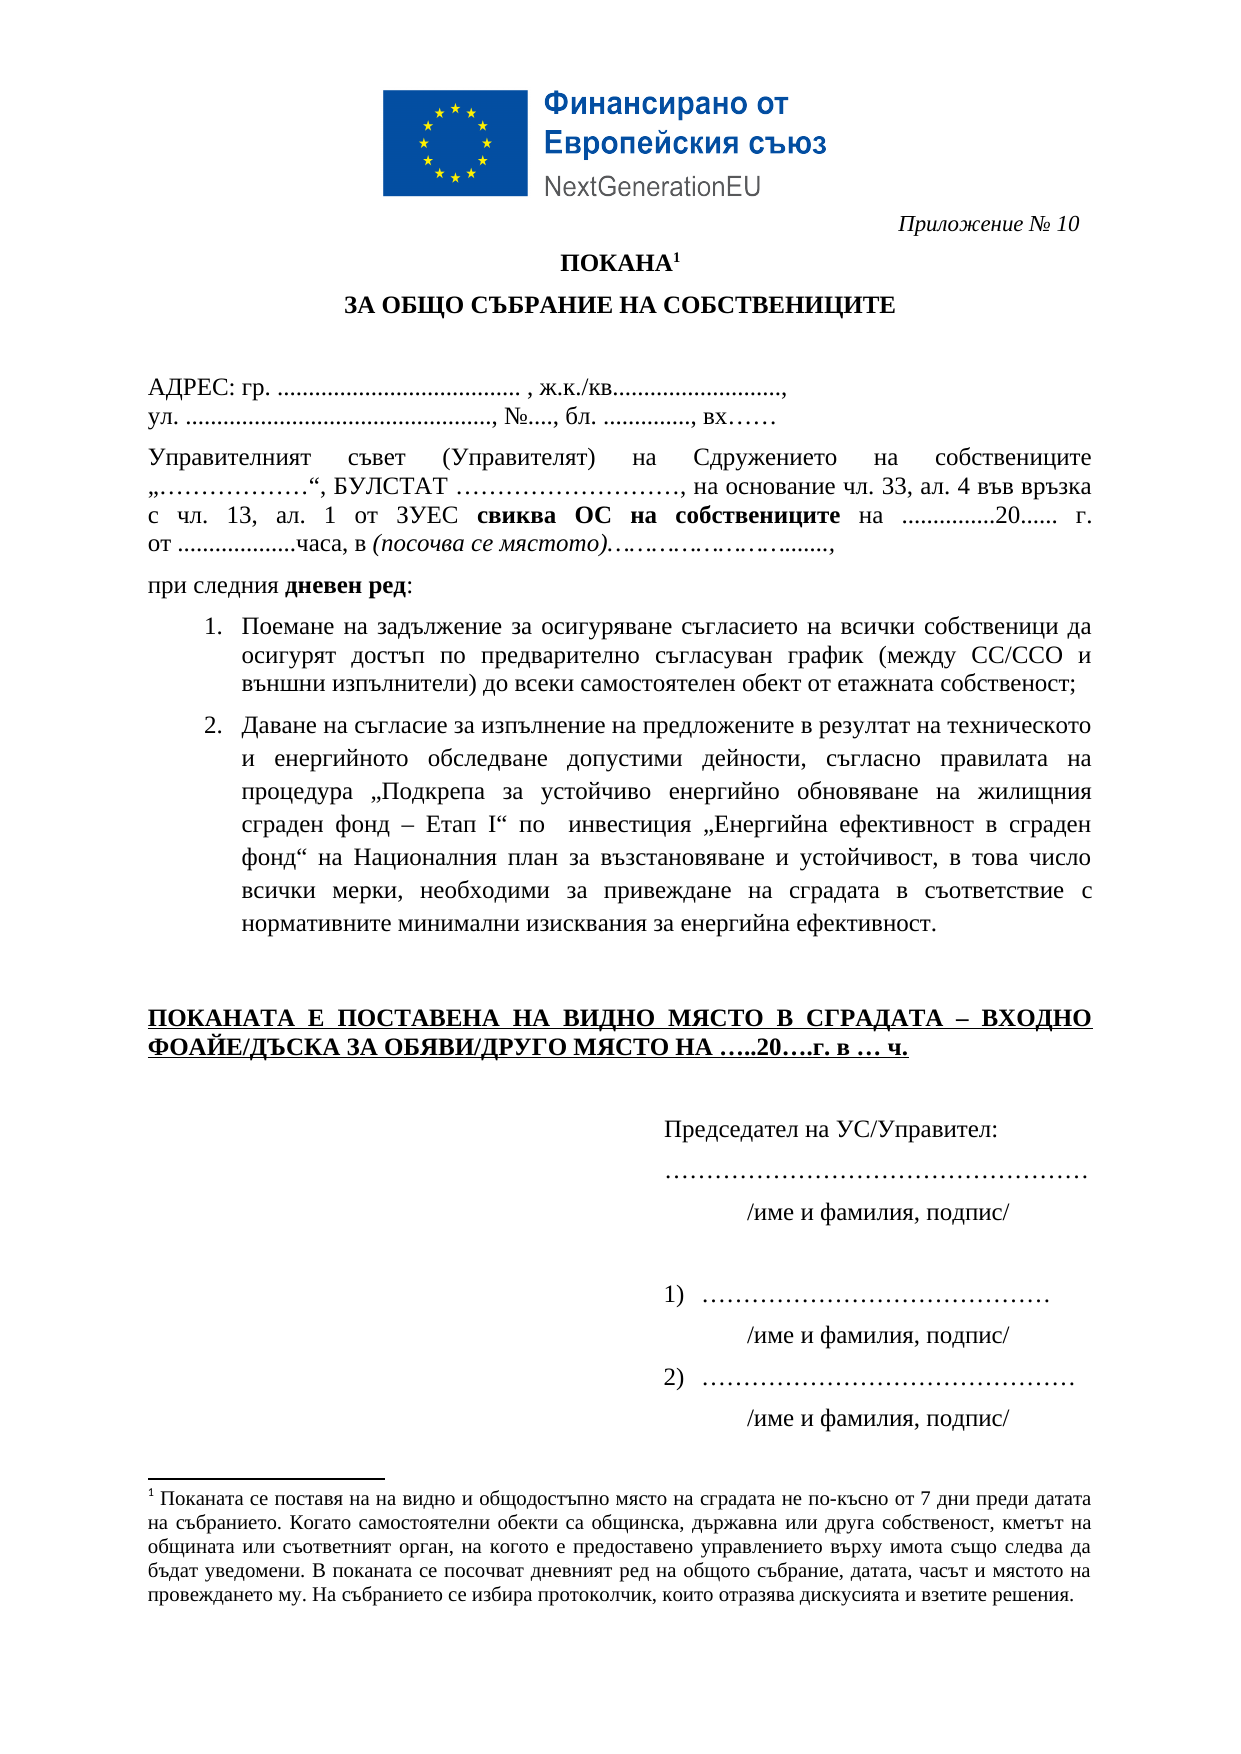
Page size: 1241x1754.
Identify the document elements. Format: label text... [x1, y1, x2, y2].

text ПОКАНАТА Е ПОСТАВЕНА НА ВИДНО МЯСТО В СГРАДАТА – ВХОДНО ФОАЙЕ/ДЪСКА ЗА ОБЯВИ/ДРУГО МЯСТО НА …..20….г. в … ч. [148, 1029, 1093, 1061]
text при следния дневен ред: [148, 570, 1093, 598]
text ПОКАНА [148, 248, 1093, 277]
picture [372, 73, 868, 210]
list …………………………………… [663, 1279, 1093, 1308]
text …………………………………………… [590, 1156, 1093, 1184]
text ЗА ОБЩО СЪБРАНИЕ НА СОБСТВЕНИЦИТЕ [148, 290, 1093, 318]
text /име и фамилия, подпис/ [590, 1321, 1093, 1349]
list Поемане на задължение за осигуряване съгласието на всички собственици да осигурят достъп по предварително съгласуван график (между СС/ССО и външни изпълнители) до всеки самостоятелен обект от етажната собственост; [204, 611, 1093, 697]
list Даване на съгласие за изпълнение на предложените в резултат на техническото и енергийното обследване допустими дейности, съгласно правилата на процедура „Подкрепа за устойчиво енергийно обновяване на жилищния сграден фонд – Етап I“ по инвестиция „Енергийна ефективност в сграден фонд“ на Националния план за възстановяване и устойчивост, в това число всички мерки, необходими за привеждане на сградата в съответствие с нормативните минимални изисквания за енергийна ефективност. [204, 710, 1093, 937]
text /име и фамилия, подпис/ [590, 1197, 1093, 1226]
list ……………………………………… [663, 1362, 1093, 1391]
text АДРЕС: гр. ....................................... , ж.к./кв..........................., ул. ................................................., №...., бл. .............., вх…… [148, 372, 1093, 430]
text /име и фамилия, подпис/ [590, 1403, 1093, 1432]
text Приложение № 10 [811, 210, 1093, 236]
text ПОКАНАТА Е ПОСТАВЕНА НА ВИДНО МЯСТО В СГРАДАТА – ВХОДНО ФОАЙЕ/ДЪСКА ЗА ОБЯВИ/ДРУГО МЯСТО НА …..20….г. в … ч. [148, 1003, 1093, 1028]
text Управителният съвет (Управителят) на Сдружението на собствениците „………………“, БУЛСТАТ ………………………, на основание чл. 33, ал. 4 във връзка с чл. 13, ал. 1 от ЗУЕС свиква ОС на собствениците на ...............20...... г. от ...................часа, в (посочва се мястото)……………………......., [148, 442, 1093, 557]
text Председател на УС/Управител: [590, 1114, 1093, 1143]
